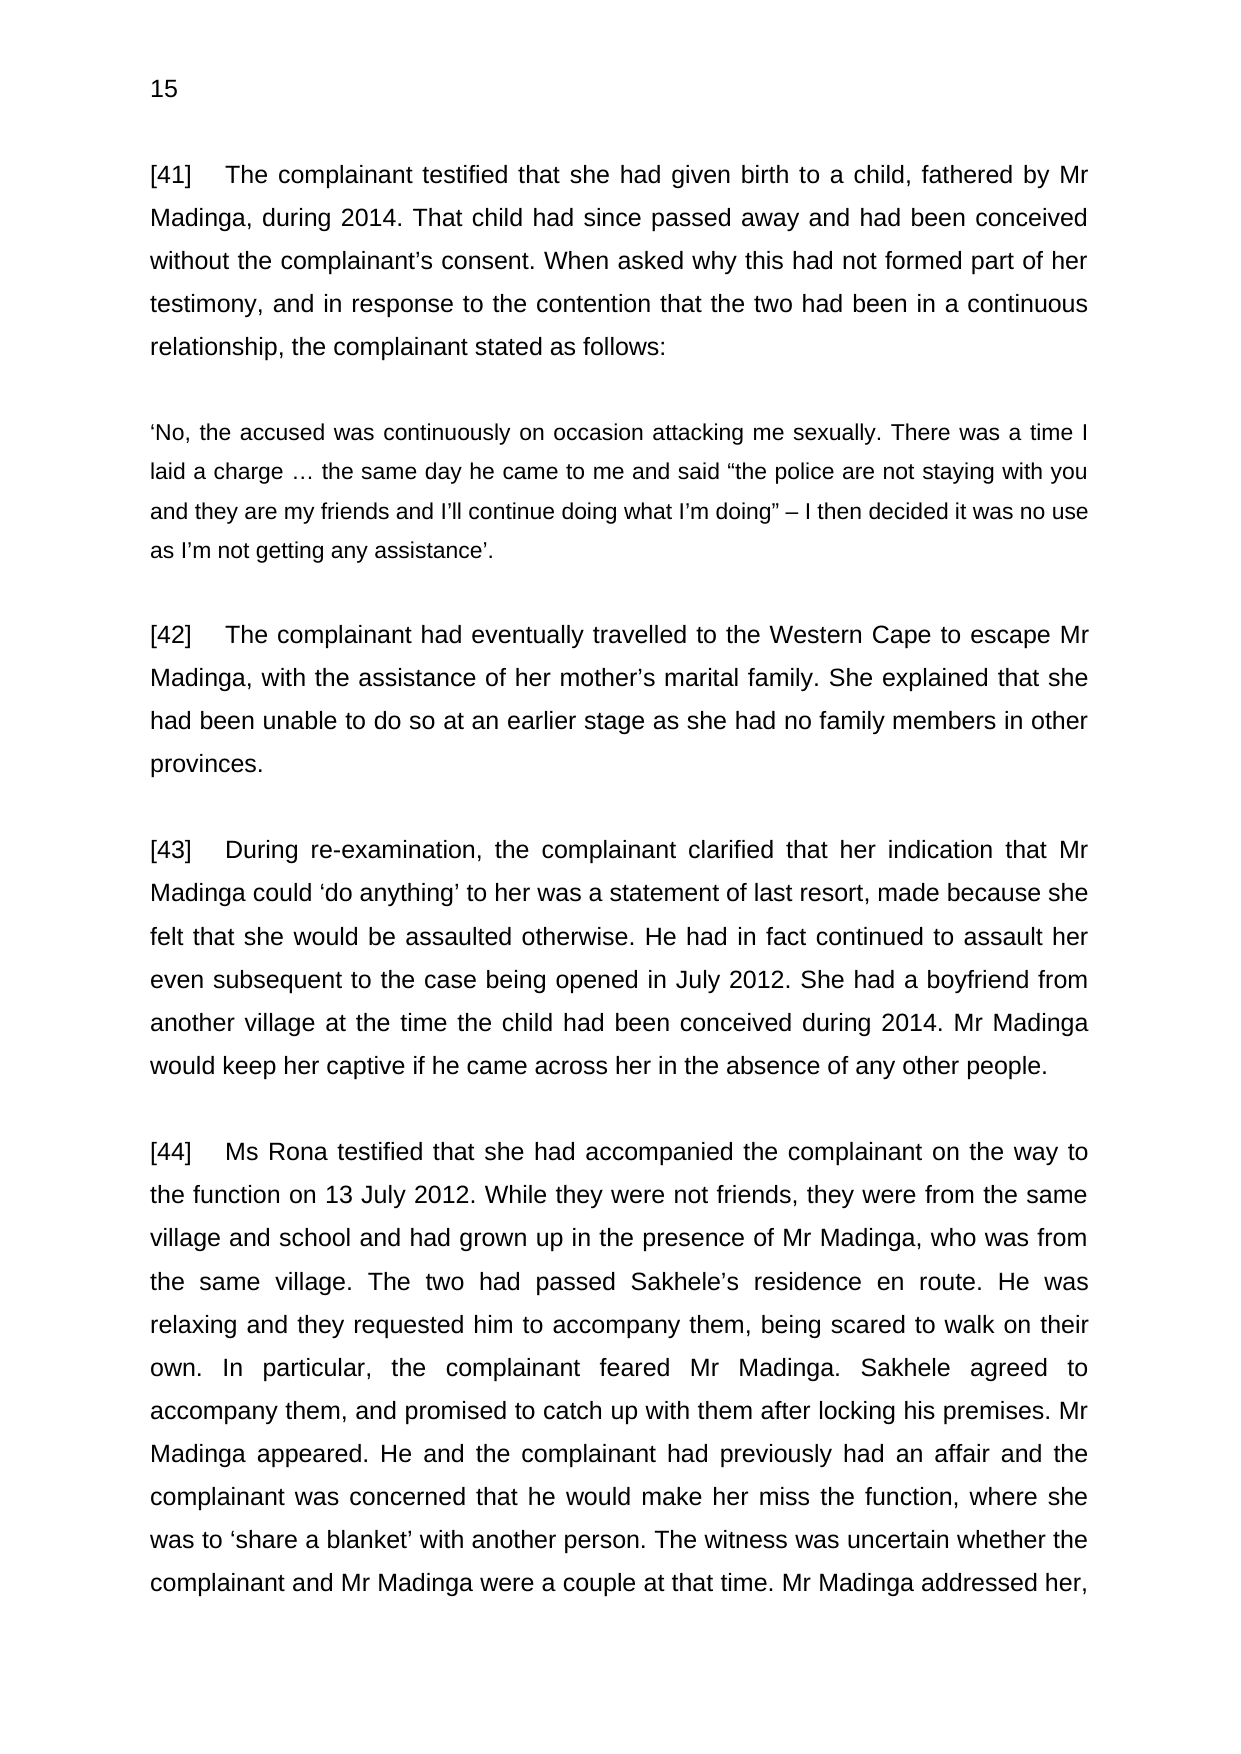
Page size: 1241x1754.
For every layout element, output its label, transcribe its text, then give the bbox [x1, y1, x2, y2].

text ‘No, the accused was continuously on occasion attacking me sexually. There was a time I laid a charge … the same day he came to me and said “the police are not staying with you and they are my friends and I’ll continue doing what I’m doing” – I then decided it was no use as I’m not getting any assistance’. [150, 419, 1090, 563]
text [42] The complainant had eventually travelled to the Western Cape to escape Mr Madinga, with the assistance of her mother’s marital family. She explained that she had been unable to do so at an earlier stage as she had no family members in other provinces. [150, 620, 1090, 778]
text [150, 1137, 1090, 1597]
text [41] The complainant testified that she had given birth to a child, fathered by Mr Madinga, during 2014. That child had since passed away and had been conceived without the complainant’s consent. When asked why this had not formed part of her testimony, and in response to the contention that the two had been in a continuous relationship, the complainant stated as follows: [150, 160, 1090, 361]
text [43] During re-examination, the complainant clarified that her indication that Mr Madinga could ‘do anything’ to her was a statement of last resort, made because she felt that she would be assaulted otherwise. He had in fact continued to assault her even subsequent to the case being opened in July 2012. She had a boyfriend from another village at the time the child had been conceived during 2014. Mr Madinga would keep her captive if he came across her in the absence of any other people. [150, 835, 1090, 1080]
